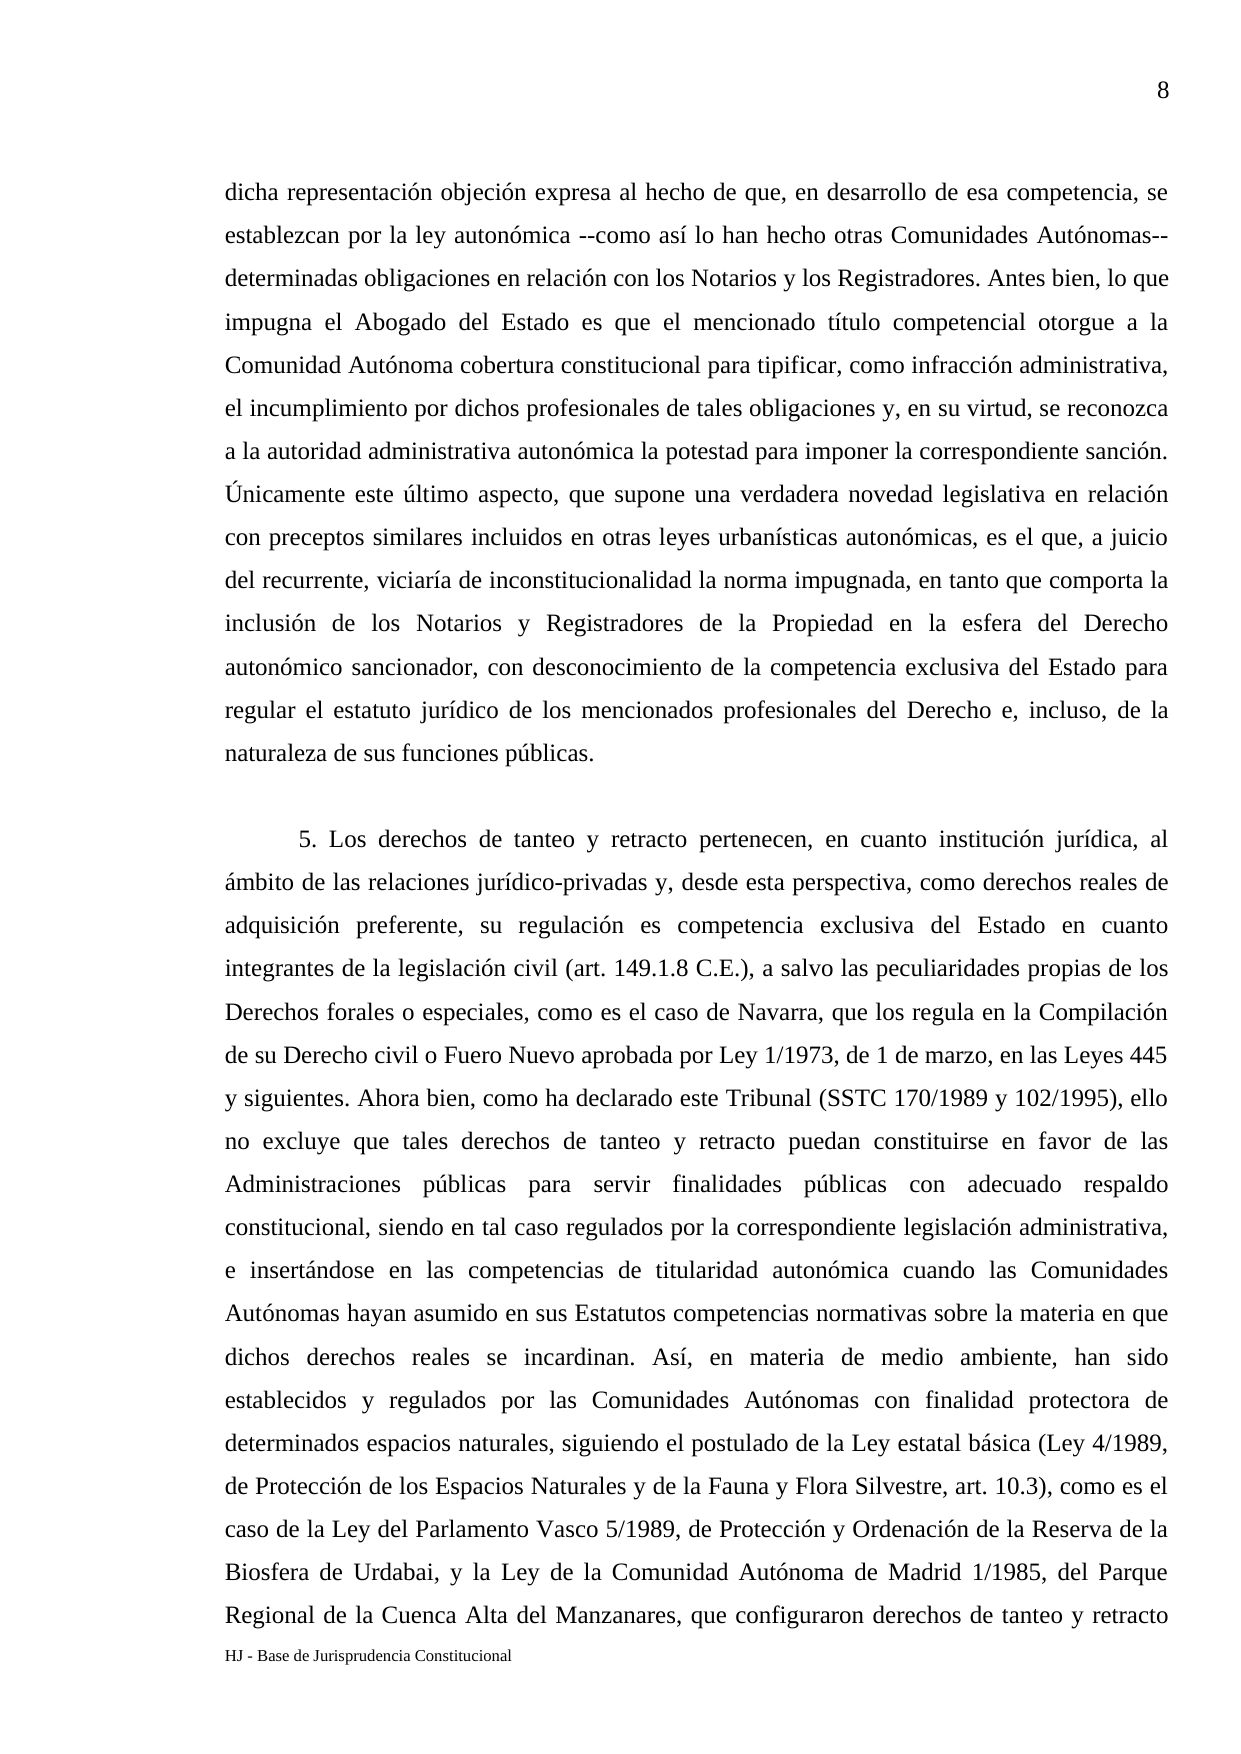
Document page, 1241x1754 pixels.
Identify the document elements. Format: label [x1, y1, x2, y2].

text [224, 177, 1169, 767]
text [224, 824, 1169, 1629]
